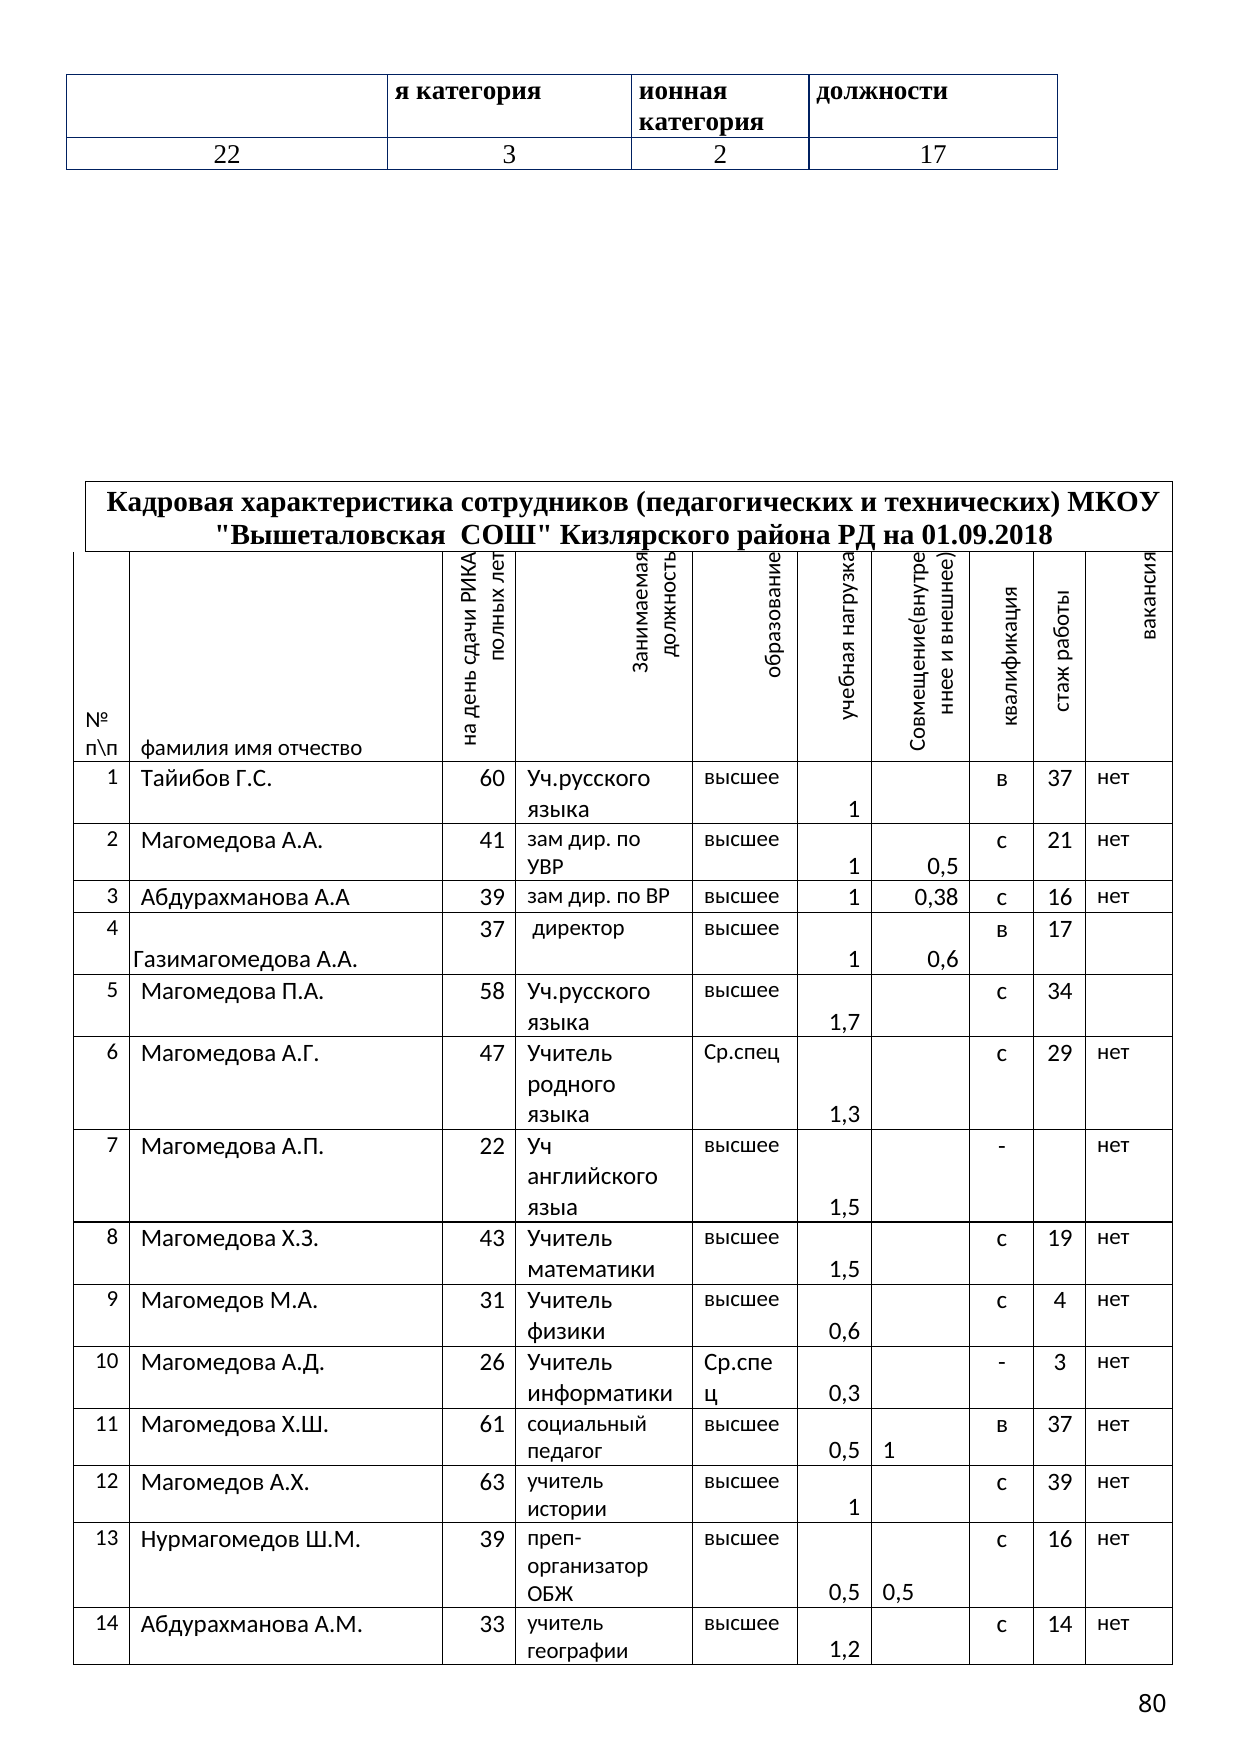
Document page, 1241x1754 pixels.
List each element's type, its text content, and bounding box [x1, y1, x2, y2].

table_cell зам дир. по ВР [516, 881, 692, 912]
table_cell нет [1086, 1347, 1172, 1408]
table_cell зам дир. по УВР [516, 824, 692, 880]
table_cell 1,2 [798, 1608, 871, 1664]
table_cell Магомедова А.А. [130, 824, 442, 880]
table_cell Магомедова Х.З. [130, 1223, 442, 1283]
table_cell в [970, 762, 1033, 823]
table_cell высшее [693, 1466, 797, 1522]
table_cell 22 [67, 138, 387, 169]
table_cell учитель истории [516, 1466, 692, 1522]
table_cell 4 [1034, 1285, 1085, 1346]
table_cell Абдурахманова А.А [130, 881, 442, 912]
table_cell фамилия имя отчество [130, 552, 442, 761]
table_cell 1,3 [798, 1037, 871, 1129]
table_cell 2 [632, 138, 808, 169]
table_cell 1 [798, 762, 871, 823]
table_cell 29 [1034, 1037, 1085, 1129]
table_cell 14 [1034, 1608, 1085, 1664]
table_cell 58 [443, 975, 515, 1036]
table_cell Тайибов Г.С. [130, 762, 442, 823]
table_cell Уч.русского языка [516, 762, 692, 823]
table_cell [872, 1285, 969, 1346]
table_cell 39 [443, 881, 515, 912]
table_cell с [970, 1223, 1033, 1283]
table_cell [872, 762, 969, 823]
table_cell учебная нагрузка [798, 552, 871, 761]
table_cell с [970, 824, 1033, 880]
table_cell преп-организатор ОБЖ [516, 1523, 692, 1607]
table_cell 13 [74, 1523, 129, 1607]
table_cell [1086, 975, 1172, 1036]
table_cell 0,5 [872, 1523, 969, 1607]
table_cell нет [1086, 881, 1172, 912]
table_cell 11 [74, 1409, 129, 1465]
table_cell Учитель физики [516, 1285, 692, 1346]
table_cell 21 [1034, 824, 1085, 880]
table_cell 1 [798, 1466, 871, 1522]
table_cell 1 [74, 762, 129, 823]
table_cell 26 [443, 1347, 515, 1408]
table_cell 1,5 [798, 1223, 871, 1283]
table_cell с [970, 975, 1033, 1036]
table_cell стаж работы [1034, 552, 1085, 761]
table_cell Учитель математики [516, 1223, 692, 1283]
table_cell [1034, 1130, 1085, 1221]
table_cell 37 [1034, 762, 1085, 823]
table_cell нет [1086, 1466, 1172, 1522]
table_cell социальный педагог [516, 1409, 692, 1465]
table_cell 1 [872, 1409, 969, 1465]
table_cell Магомедова А.П. [130, 1130, 442, 1221]
table_cell 60 [443, 762, 515, 823]
table_cell 61 [443, 1409, 515, 1465]
table_cell 2 [74, 824, 129, 880]
table_cell Учитель информатики [516, 1347, 692, 1408]
table_cell в [970, 913, 1033, 974]
table_cell 4 [74, 913, 129, 974]
table_cell [872, 1466, 969, 1522]
table_cell Уч.русского языка [516, 975, 692, 1036]
table_cell - [970, 1130, 1033, 1221]
table_cell нет [1086, 1608, 1172, 1664]
table_cell Магомедова А.Г. [130, 1037, 442, 1129]
table_cell высшее [693, 1223, 797, 1283]
table_cell 16 [1034, 881, 1085, 912]
table_cell учитель географии [516, 1608, 692, 1664]
table_cell 1 [798, 824, 871, 880]
table_header [74, 450, 1172, 552]
table_cell 0,3 [798, 1347, 871, 1408]
table_cell 9 [74, 1285, 129, 1346]
table_cell нет [1086, 824, 1172, 880]
table_cell 0,38 [872, 881, 969, 912]
table_cell 43 [443, 1223, 515, 1283]
table_cell 3 [388, 138, 631, 169]
table_cell 39 [443, 1523, 515, 1607]
table_cell 0,5 [798, 1409, 871, 1465]
table_cell 37 [1034, 1409, 1085, 1465]
table_cell 1,5 [798, 1130, 871, 1221]
table_cell [872, 975, 969, 1036]
table_cell Абдурахманова А.М. [130, 1608, 442, 1664]
table_cell [872, 1130, 969, 1221]
table_cell высшее [693, 824, 797, 880]
table_cell нет [1086, 762, 1172, 823]
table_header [388, 75, 631, 137]
table_cell 5 [74, 975, 129, 1036]
table_cell Занимаемая должность [516, 552, 692, 761]
table_cell высшее [693, 1285, 797, 1346]
table_cell директор [516, 913, 692, 974]
table_cell 31 [443, 1285, 515, 1346]
table_cell высшее [693, 762, 797, 823]
table_cell нет [1086, 1409, 1172, 1465]
table_cell 16 [1034, 1523, 1085, 1607]
table_cell 0,5 [872, 824, 969, 880]
table_cell с [970, 1037, 1033, 1129]
table_cell [872, 1223, 969, 1283]
table_cell высшее [693, 913, 797, 974]
table_cell 47 [443, 1037, 515, 1129]
table_cell [872, 1037, 969, 1129]
table_cell 17 [810, 138, 1057, 169]
table_cell 14 [74, 1608, 129, 1664]
table_cell 63 [443, 1466, 515, 1522]
table_cell 17 [1034, 913, 1085, 974]
table_cell на день сдачи РИКА полных лет [443, 552, 515, 761]
table_cell вакансия [1086, 552, 1172, 761]
table_cell [872, 1347, 969, 1408]
table_cell высшее [693, 1130, 797, 1221]
table_header Всего [67, 75, 387, 137]
table_cell 1,7 [798, 975, 871, 1036]
table_cell с [970, 881, 1033, 912]
table_cell 41 [443, 824, 515, 880]
table_cell с [970, 1466, 1033, 1522]
table_cell 39 [1034, 1466, 1085, 1522]
table_cell высшее [693, 1608, 797, 1664]
table_cell 10 [74, 1347, 129, 1408]
table_cell 1 [798, 881, 871, 912]
table_cell с [970, 1285, 1033, 1346]
table_cell нет [1086, 1523, 1172, 1607]
table_cell 19 [1034, 1223, 1085, 1283]
table_cell в [970, 1409, 1033, 1465]
table_cell [1086, 913, 1172, 974]
table_cell 22 [443, 1130, 515, 1221]
table_cell высшее [693, 1523, 797, 1607]
table_cell квалификация [970, 552, 1033, 761]
table_cell Ср.спец [693, 1037, 797, 1129]
table_cell с [970, 1523, 1033, 1607]
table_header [810, 75, 1057, 137]
table_cell 37 [443, 913, 515, 974]
table_cell Магомедова А.Д. [130, 1347, 442, 1408]
table_cell Газимагомедова А.А. [130, 913, 442, 974]
table_cell 33 [443, 1608, 515, 1664]
table_cell - [970, 1347, 1033, 1408]
table_cell высшее [693, 1409, 797, 1465]
table_cell Магомедова П.А. [130, 975, 442, 1036]
table_cell высшее [693, 975, 797, 1036]
table_cell с [970, 1608, 1033, 1664]
table_cell № п\п [74, 552, 129, 761]
table_cell 34 [1034, 975, 1085, 1036]
table_cell Учитель родного языка [516, 1037, 692, 1129]
table_cell нет [1086, 1130, 1172, 1221]
table_cell нет [1086, 1285, 1172, 1346]
table_cell 1 [798, 913, 871, 974]
table_cell 0,6 [872, 913, 969, 974]
table_cell высшее [693, 881, 797, 912]
table_cell 12 [74, 1466, 129, 1522]
table_cell 0,6 [798, 1285, 871, 1346]
table_cell образование [693, 552, 797, 761]
table_cell Магомедов А.Х. [130, 1466, 442, 1522]
table_cell Уч английского языа [516, 1130, 692, 1221]
table_cell 7 [74, 1130, 129, 1221]
table_cell Магомедов М.А. [130, 1285, 442, 1346]
table_cell 6 [74, 1037, 129, 1129]
table_cell 3 [74, 881, 129, 912]
table_cell Ср.спец [693, 1347, 797, 1408]
table_cell 8 [74, 1223, 129, 1283]
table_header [632, 75, 808, 137]
table_cell 3 [1034, 1347, 1085, 1408]
table_cell Совмещение(внутреннее и внешнее) [872, 552, 969, 761]
table_cell нет [1086, 1223, 1172, 1283]
table_cell Магомедова Х.Ш. [130, 1409, 442, 1465]
table_cell [872, 1608, 969, 1664]
table_cell нет [1086, 1037, 1172, 1129]
table_cell 0,5 [798, 1523, 871, 1607]
table_cell Нурмагомедов Ш.М. [130, 1523, 442, 1607]
